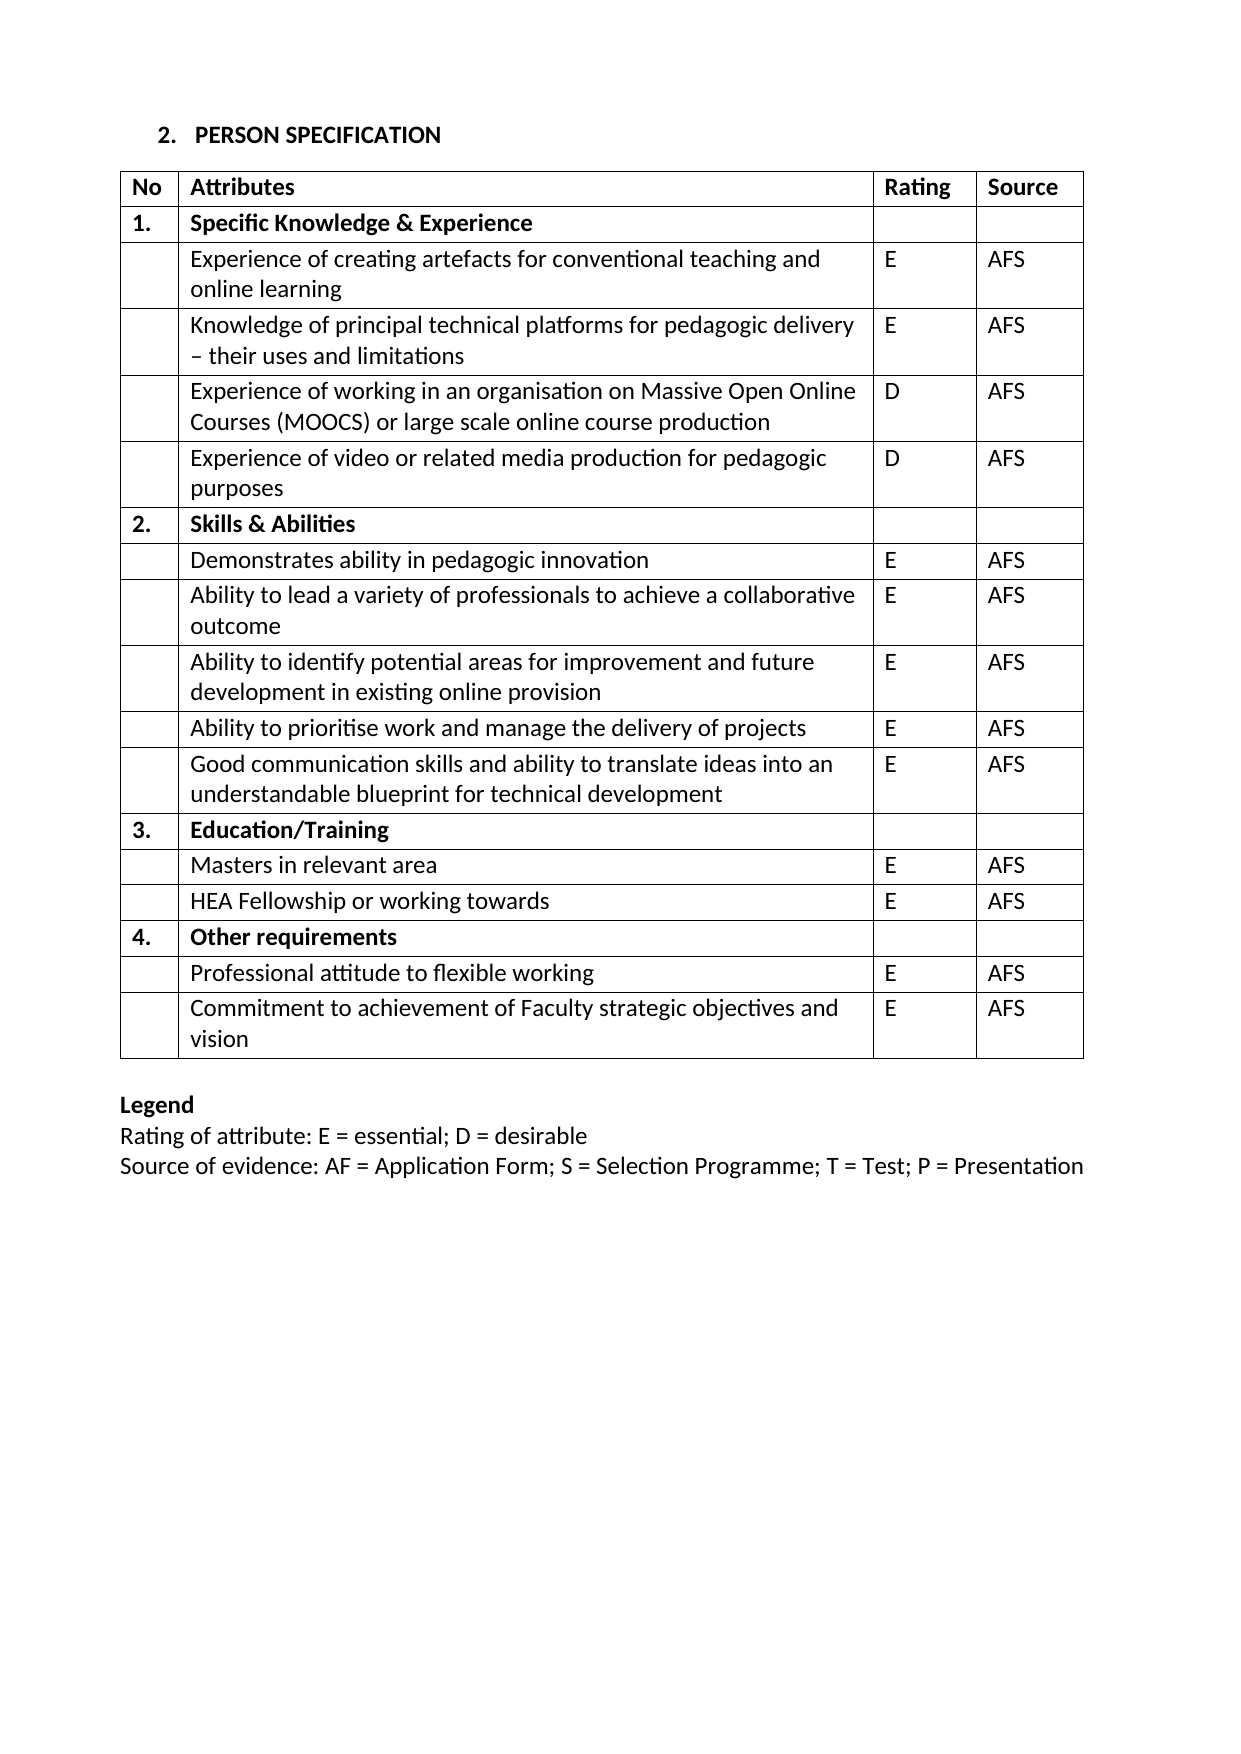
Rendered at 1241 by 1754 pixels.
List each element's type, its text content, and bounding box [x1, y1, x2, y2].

table_cell Education/Training [179, 814, 873, 849]
table_cell [977, 207, 1083, 242]
table_cell Masters in relevant area [179, 850, 873, 884]
table_cell [121, 957, 178, 992]
table_cell Specific Knowledge & Experience [179, 207, 873, 242]
table_cell AFS [977, 646, 1083, 711]
table_cell E [874, 580, 976, 645]
table_cell AFS [977, 544, 1083, 578]
text Rating of attribute: E = essential; D = desirable [120, 1120, 1120, 1150]
table_cell [121, 376, 178, 441]
table_cell [121, 243, 178, 308]
table_header Source [977, 172, 1083, 206]
table_cell E [874, 993, 976, 1058]
table_cell Ability to identify potential areas for improvement and future development in existing online provision [179, 646, 873, 711]
table_cell E [874, 646, 976, 711]
table_cell AFS [977, 957, 1083, 992]
table_header No [121, 172, 178, 206]
table_cell [874, 814, 976, 849]
table_header Rating [874, 172, 976, 206]
table_cell 3. [121, 814, 178, 849]
table_cell E [874, 748, 976, 813]
table_cell E [874, 243, 976, 308]
table_cell [121, 993, 178, 1058]
table_cell E [874, 850, 976, 884]
table_cell AFS [977, 309, 1083, 374]
table_cell [121, 850, 178, 884]
table_cell [874, 508, 976, 543]
table_cell AFS [977, 580, 1083, 645]
table_cell Ability to prioritise work and manage the delivery of projects [179, 712, 873, 747]
table_cell [874, 921, 976, 956]
table_cell [121, 544, 178, 578]
table_cell Experience of creating artefacts for conventional teaching and online learning [179, 243, 873, 308]
table_cell 4. [121, 921, 178, 956]
table_cell Ability to lead a variety of professionals to achieve a collaborative outcome [179, 580, 873, 645]
list PERSON SPECIFICATION [157, 119, 1120, 150]
table_cell 2. [121, 508, 178, 543]
table_cell [121, 748, 178, 813]
table_cell AFS [977, 850, 1083, 884]
table_cell [121, 442, 178, 507]
table_cell Knowledge of principal technical platforms for pedagogic delivery – their uses and limitations [179, 309, 873, 374]
table_cell Skills & Abilities [179, 508, 873, 543]
table_cell AFS [977, 748, 1083, 813]
table_cell D [874, 442, 976, 507]
table_cell [977, 814, 1083, 849]
table_cell [121, 309, 178, 374]
table_cell HEA Fellowship or working towards [179, 885, 873, 920]
table_cell [977, 921, 1083, 956]
table_header Attributes [179, 172, 873, 206]
table_cell Experience of working in an organisation on Massive Open Online Courses (MOOCS) or large scale online course production [179, 376, 873, 441]
table_cell AFS [977, 993, 1083, 1058]
table_cell Other requirements [179, 921, 873, 956]
table_cell [121, 580, 178, 645]
table_cell Demonstrates ability in pedagogic innovation [179, 544, 873, 578]
table_cell E [874, 712, 976, 747]
text Legend [120, 1089, 1120, 1120]
table_cell AFS [977, 885, 1083, 920]
table_cell [121, 885, 178, 920]
table_cell E [874, 309, 976, 374]
table_cell D [874, 376, 976, 441]
table_cell AFS [977, 376, 1083, 441]
table_cell E [874, 885, 976, 920]
table_cell Good communication skills and ability to translate ideas into an understandable blueprint for technical development [179, 748, 873, 813]
table_cell 1. [121, 207, 178, 242]
table_cell [874, 207, 976, 242]
text Source of evidence: AF = Application Form; S = Selection Programme; T = Test; P = Presentation [120, 1150, 1120, 1181]
table_cell AFS [977, 243, 1083, 308]
table_cell AFS [977, 712, 1083, 747]
table_cell AFS [977, 442, 1083, 507]
table_cell E [874, 957, 976, 992]
table_cell Professional attitude to flexible working [179, 957, 873, 992]
table_cell [977, 508, 1083, 543]
table_cell E [874, 544, 976, 578]
table_cell Experience of video or related media production for pedagogic purposes [179, 442, 873, 507]
table_cell [121, 646, 178, 711]
table_cell Commitment to achievement of Faculty strategic objectives and vision [179, 993, 873, 1058]
table_cell [121, 712, 178, 747]
